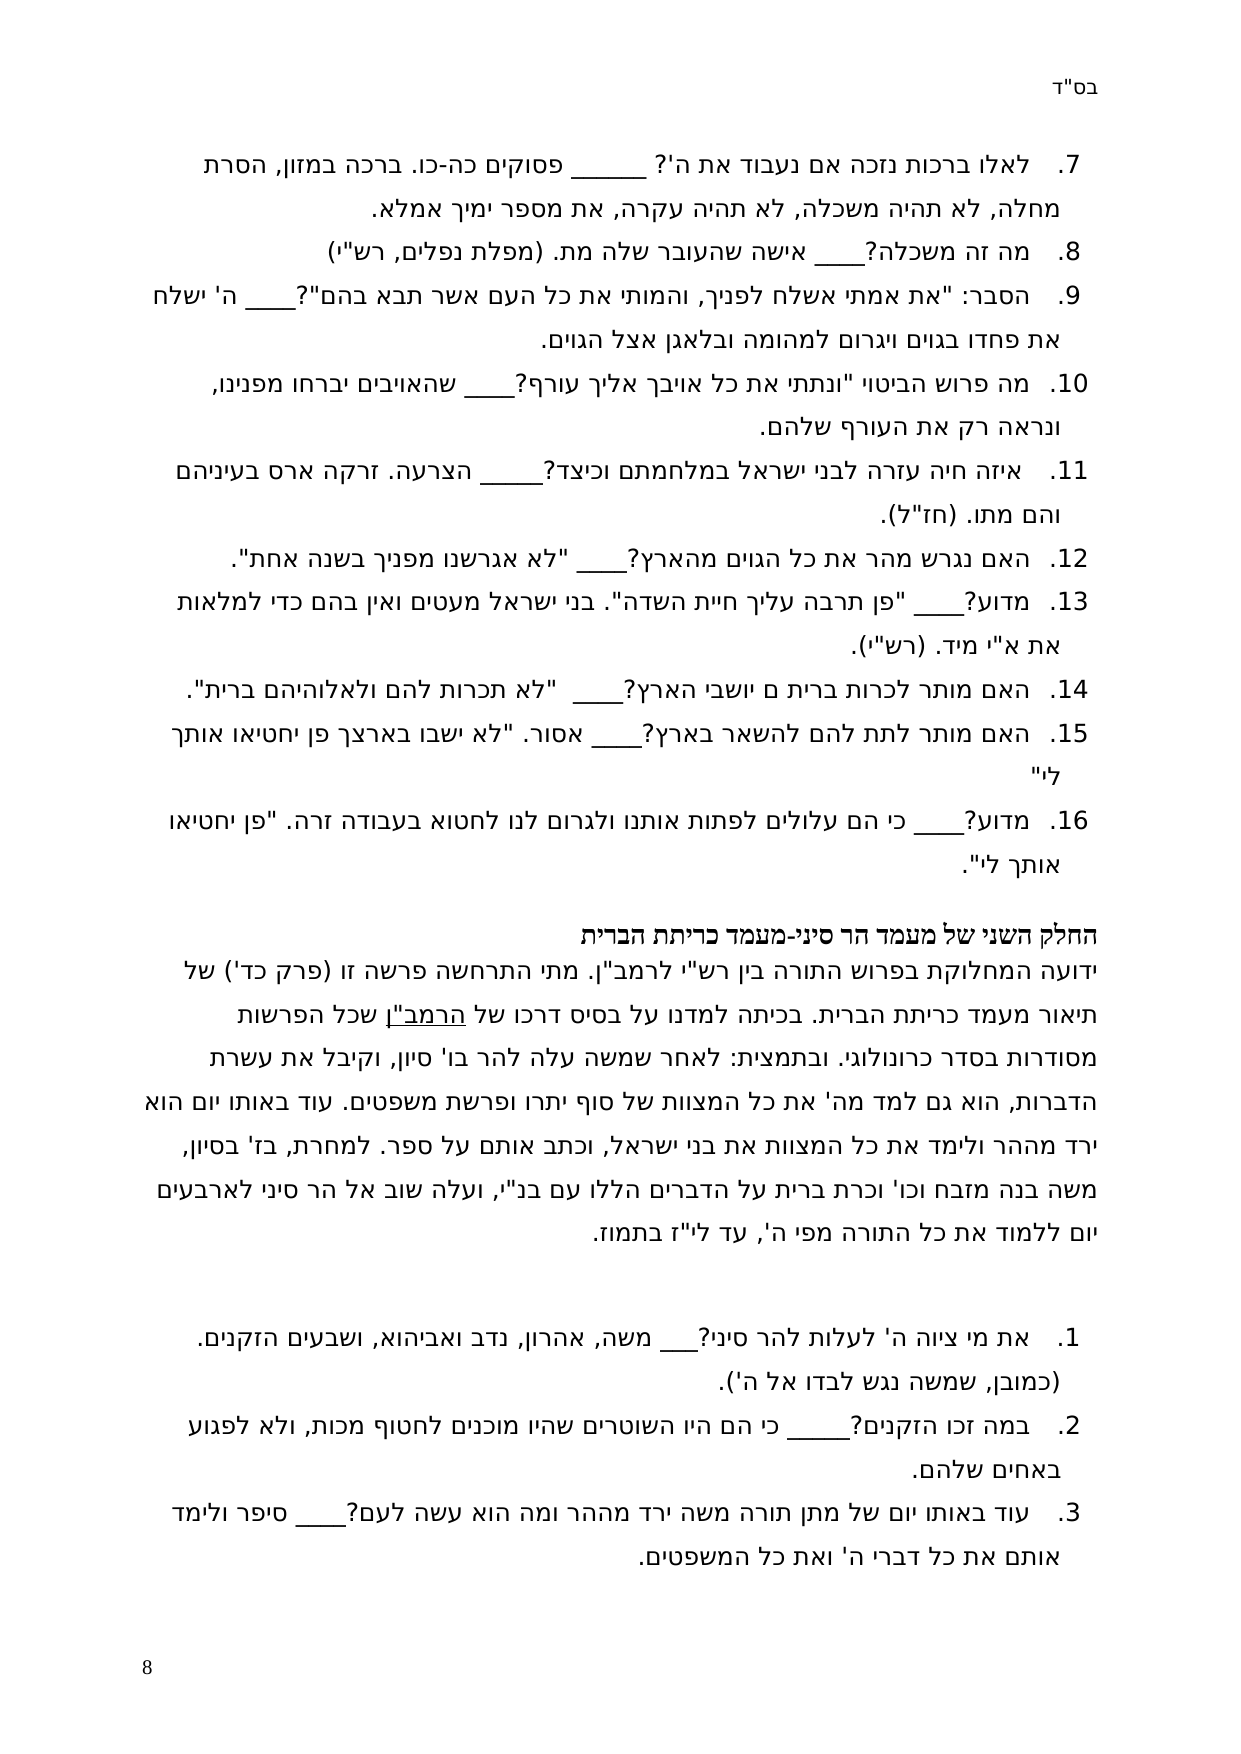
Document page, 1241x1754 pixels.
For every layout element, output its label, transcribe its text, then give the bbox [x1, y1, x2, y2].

list את מי ציוה ה' לעלות להר סיני?___ משה, אהרון, נדב ואביהוא, ושבעים הזקנים. (כמובן, שמשה נגש לבדו אל ה'). [142, 1324, 1068, 1397]
subtitle החלק השני של מעמד הר סיני-מעמד כריתת הברית [142, 919, 1098, 950]
list מה זה משכלה?____ אישה שהעובר שלה מת. (מפלת נפלים, רש"י) [142, 237, 1069, 267]
list לאלו ברכות נזכה אם נעבוד את ה'? ______ פסוקים כה-כו. ברכה במזון, הסרת מחלה, לא תהיה משכלה, לא תהיה עקרה, את מספר ימיך אמלא. [142, 150, 1069, 223]
list מדוע?____ כי הם עלולים לפתות אותנו ולגרום לנו לחטוא בעבודה זרה. "פן יחטיאו אותך לי". [142, 806, 1069, 879]
list איזה חיה עזרה לבני ישראל במלחמתם וכיצד?_____ הצרעה. זרקה ארס בעיניהם והם מתו. (חז"ל). [142, 456, 1069, 529]
list מה פרוש הביטוי "ונתתי את כל אויבך אליך עורף?____ שהאויבים יברחו מפנינו, ונראה רק את העורף שלהם. [142, 369, 1069, 442]
list האם מותר לתת להם להשאר בארץ?____ אסור. "לא ישבו בארצך פן יחטיאו אותך לי" [142, 719, 1069, 792]
list האם נגרש מהר את כל הגוים מהארץ?____ "לא אגרשנו מפניך בשנה אחת". [142, 544, 1069, 573]
list מדוע?____ "פן תרבה עליך חיית השדה". בני ישראל מעטים ואין בהם כדי למלאות את א"י מיד. (רש"י). [142, 587, 1069, 660]
list האם מותר לכרות ברית ם יושבי הארץ?____ "לא תכרות להם ולאלוהיהם ברית". [142, 675, 1069, 704]
list במה זכו הזקנים?_____ כי הם היו השוטרים שהיו מוכנים לחטוף מכות, ולא לפגוע באחים שלהם. [142, 1411, 1069, 1484]
text ידועה המחלוקת בפרוש התורה בין רש"י לרמב"ן. מתי התרחשה פרשה זו (פרק כד') של תיאור מעמד כריתת הברית. בכיתה למדנו על בסיס דרכו של הרמב"ן שכל הפרשות מסודרות בסדר כרונולוגי. ובתמצית: לאחר שמשה עלה להר בו' סיון, וקיבל את עשרת הדברות, הוא גם למד מה' את כל המצוות של סוף יתרו ופרשת משפטים. עוד באותו יום הוא ירד מההר ולימד את כל המצוות את בני ישראל, וכתב אותם על ספר. למחרת, בז' בסיון, משה בנה מזבח וכו' וכרת ברית על הדברים הללו עם בנ"י, ועלה שוב אל הר סיני לארבעים יום ללמוד את כל התורה מפי ה', עד לי"ז בתמוז. [142, 956, 1098, 1248]
list עוד באותו יום של מתן תורה משה ירד מההר ומה הוא עשה לעם?____ סיפר ולימד אותם את כל דברי ה' ואת כל המשפטים. [142, 1499, 1069, 1572]
list הסבר: "את אמתי אשלח לפניך, והמותי את כל העם אשר תבא בהם"?____ ה' ישלח את פחדו בגוים ויגרום למהומה ובלאגן אצל הגוים. [142, 281, 1069, 354]
